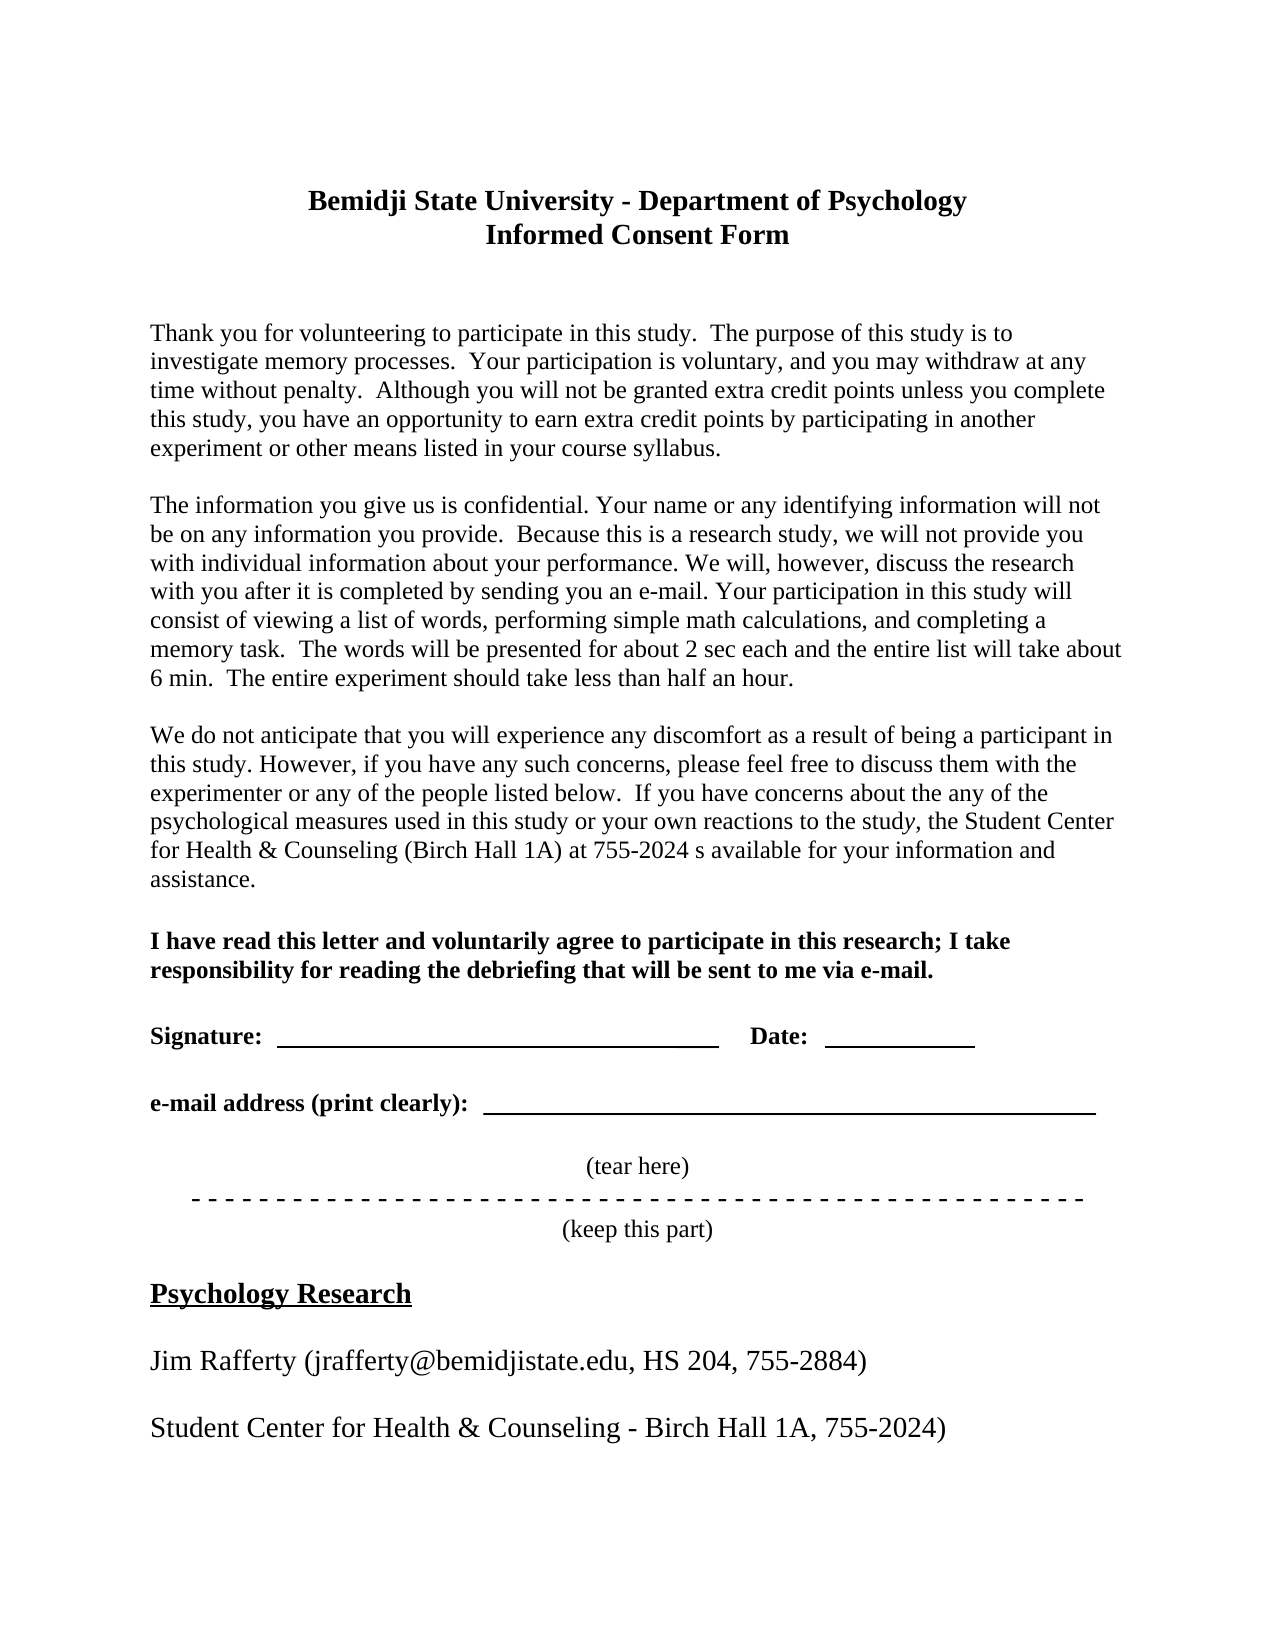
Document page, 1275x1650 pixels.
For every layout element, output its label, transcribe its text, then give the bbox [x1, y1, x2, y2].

text Student Center for Health & Counseling - Birch Hall 1A, 755-2024) [150, 1410, 1125, 1444]
text I have read this letter and voluntarily agree to participate in this research; I take responsibility for reading the debriefing that will be sent to me via e-mail. [150, 926, 1125, 984]
subtitle Psychology Research [150, 1276, 1125, 1309]
text The information you give us is confidential. Your name or any identifying information will not be on any information you provide. Because this is a research study, we will not provide you with individual information about your performance. We will, however, discuss the research with you after it is completed by sending you an e-mail. Your participation in this study will consist of viewing a list of words, performing simple math calculations, and completing a memory task. The words will be presented for about 2 sec each and the entire list will take about 6 min. The entire experiment should take less than half an hour. [150, 490, 1125, 691]
text Signature: ___ Date: [150, 1017, 1125, 1051]
text e-mail address (print clearly): __________________________________________ [150, 1084, 1125, 1118]
text (tear here) [150, 1151, 1125, 1180]
text - - - - - - - - - - - - - - - - - - - - - - - - - - - - - - - - - - - - - - - - - - - - - - - - - - - - - [150, 1180, 1125, 1214]
text Informed Consent Form [150, 217, 1125, 251]
text Thank you for volunteering to participate in this study. The purpose of this study is to investigate memory processes. Your participation is voluntary, and you may withdraw at any time without penalty. Although you will not be granted extra credit points unless you complete this study, you have an opportunity to earn extra credit points by participating in another experiment or other means listed in your course syllabus. [150, 318, 1125, 461]
title Bemidji State University - Department of Psychology [150, 183, 1125, 217]
text We do not anticipate that you will experience any discomfort as a result of being a participant in this study. However, if you have any such concerns, please feel free to discuss them with the experimenter or any of the people listed below. If you have concerns about the any of the psychological measures used in this study or your own reactions to the study, the Student Center for Health & Counseling (Birch Hall 1A) at 755-2024 s available for your information and assistance. [150, 720, 1125, 893]
text Jim Rafferty (jrafferty@bemidjistate.edu, HS 204, 755-2884) [150, 1343, 1125, 1377]
text (keep this part) [150, 1214, 1125, 1242]
